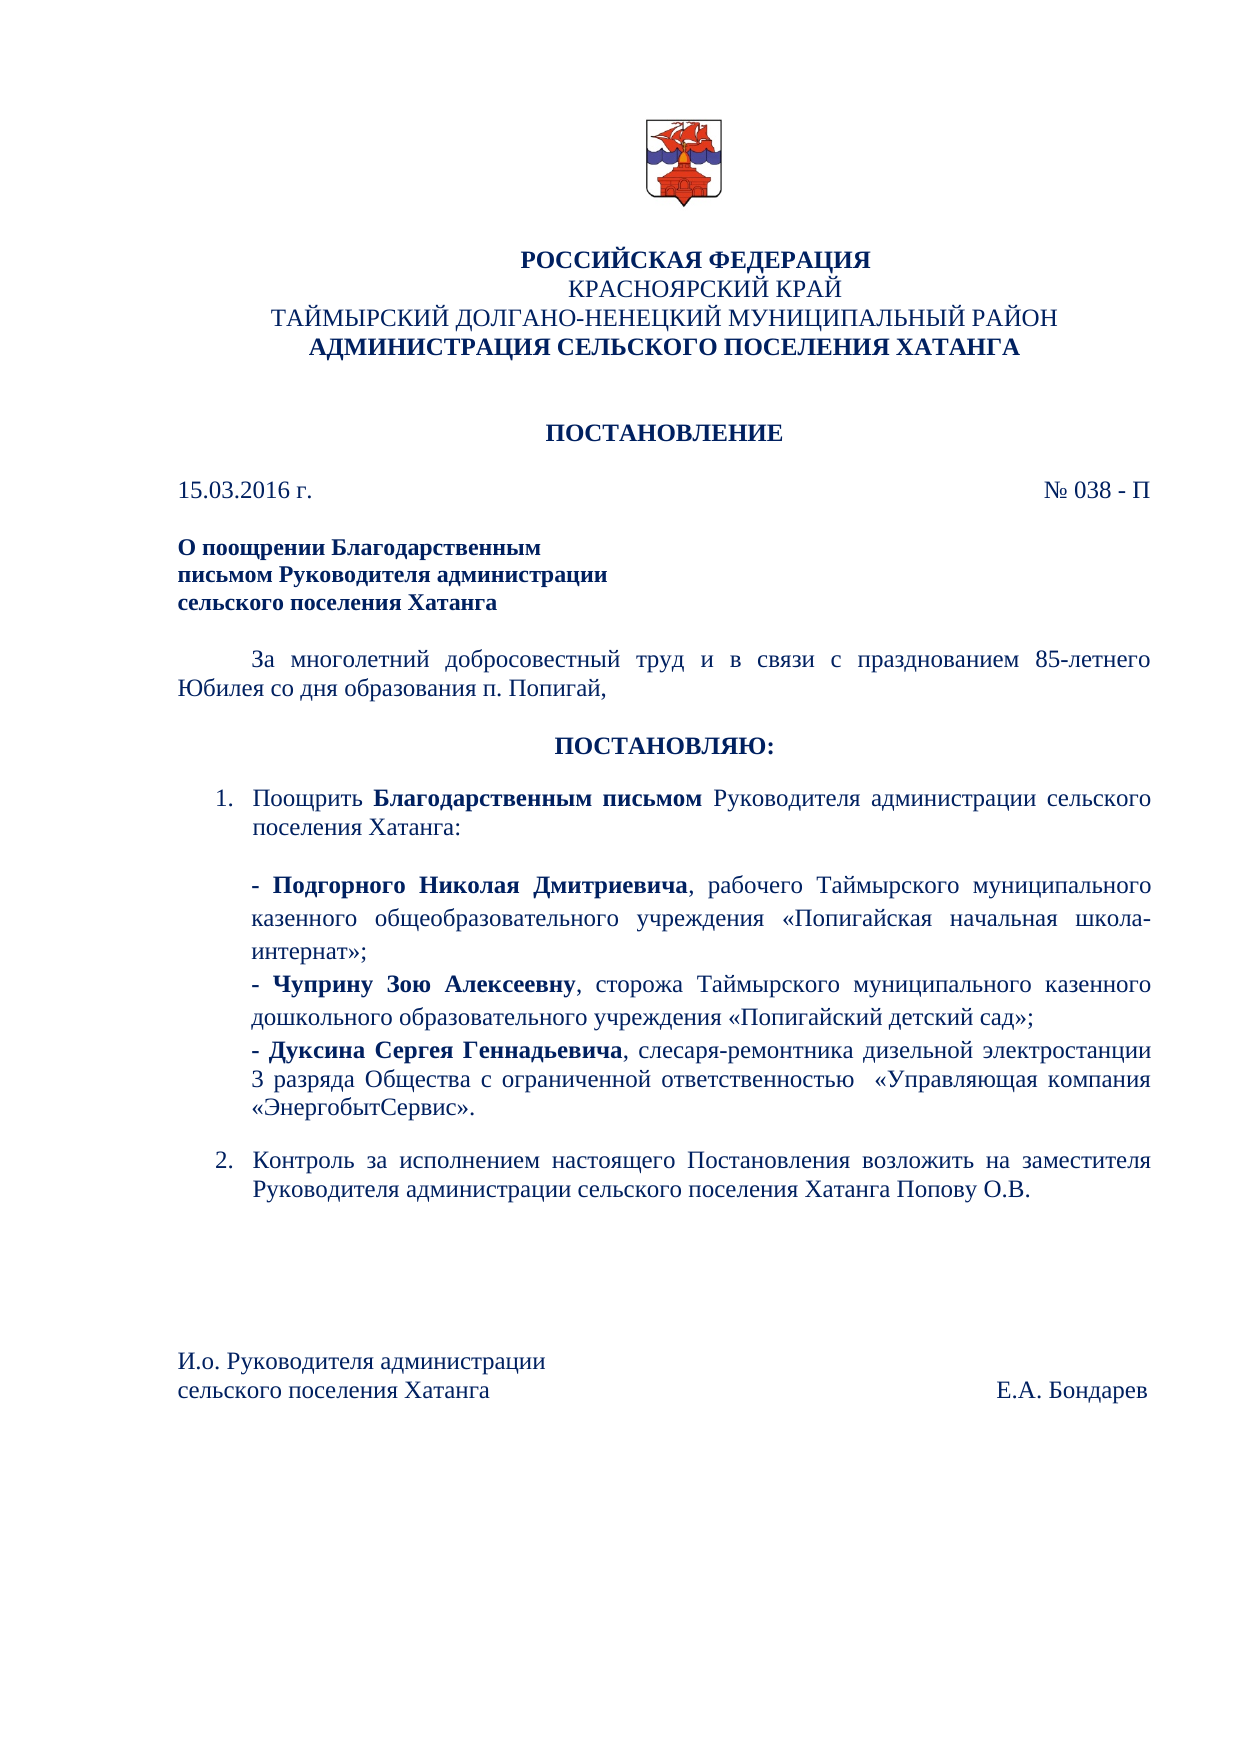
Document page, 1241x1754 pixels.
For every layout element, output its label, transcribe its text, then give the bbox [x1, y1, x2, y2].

text 15.03.2016 г. № 038 - П [177, 475, 1152, 504]
text РОССИЙСКАЯ ФЕДЕРАЦИЯ [177, 245, 1152, 274]
text - Подгорного Николая Дмитриевича, рабочего Таймырского муниципального казенного общеобразовательного учреждения «Попигайская начальная школа-интернат»; [251, 870, 1152, 964]
list Поощрить Благодарственным письмом Руководителя администрации сельского поселения Хатанга: [215, 783, 1152, 841]
text сельского поселения Хатанга [177, 588, 1152, 616]
text ПОСТАНОВЛЕНИЕ [177, 418, 1152, 447]
text сельского поселения Хатанга Е.А. Бондарев [177, 1375, 1152, 1404]
text письмом Руководителя администрации [177, 561, 1152, 588]
text КРАСНОЯРСКИЙ КРАЙ [177, 274, 1152, 303]
text - Чуприну Зою Алексеевну, сторожа Таймырского муниципального казенного дошкольного образовательного учреждения «Попигайский детский сад»; [251, 969, 1152, 1031]
text ТАЙМЫРСКИЙ ДОЛГАНО-НЕНЕЦКИЙ МУНИЦИПАЛЬНЫЙ РАЙОН [177, 303, 1152, 332]
text И.о. Руководителя администрации [177, 1346, 1152, 1375]
picture [645, 118, 723, 212]
text АДМИНИСТРАЦИЯ СЕЛЬСКОГО ПОСЕЛЕНИЯ ХАТАНГА [177, 332, 1152, 360]
list Контроль за исполнением настоящего Постановления возложить на заместителя Руководителя администрации сельского поселения Хатанга Попову О.В. [215, 1145, 1152, 1203]
text За многолетний добросовестный труд и в связи с празднованием 85-летнего Юбилея со дня образования п. Попигай, [177, 644, 1152, 702]
text - Дуксина Сергея Геннадьевича, слесаря-ремонтника дизельной электростанции 3 разряда Общества с ограниченной ответственностью «Управляющая компания «ЭнергобытСервис». [251, 1035, 1152, 1121]
text О поощрении Благодарственным [177, 533, 1152, 561]
text ПОСТАНОВЛЯЮ: [177, 731, 1152, 759]
